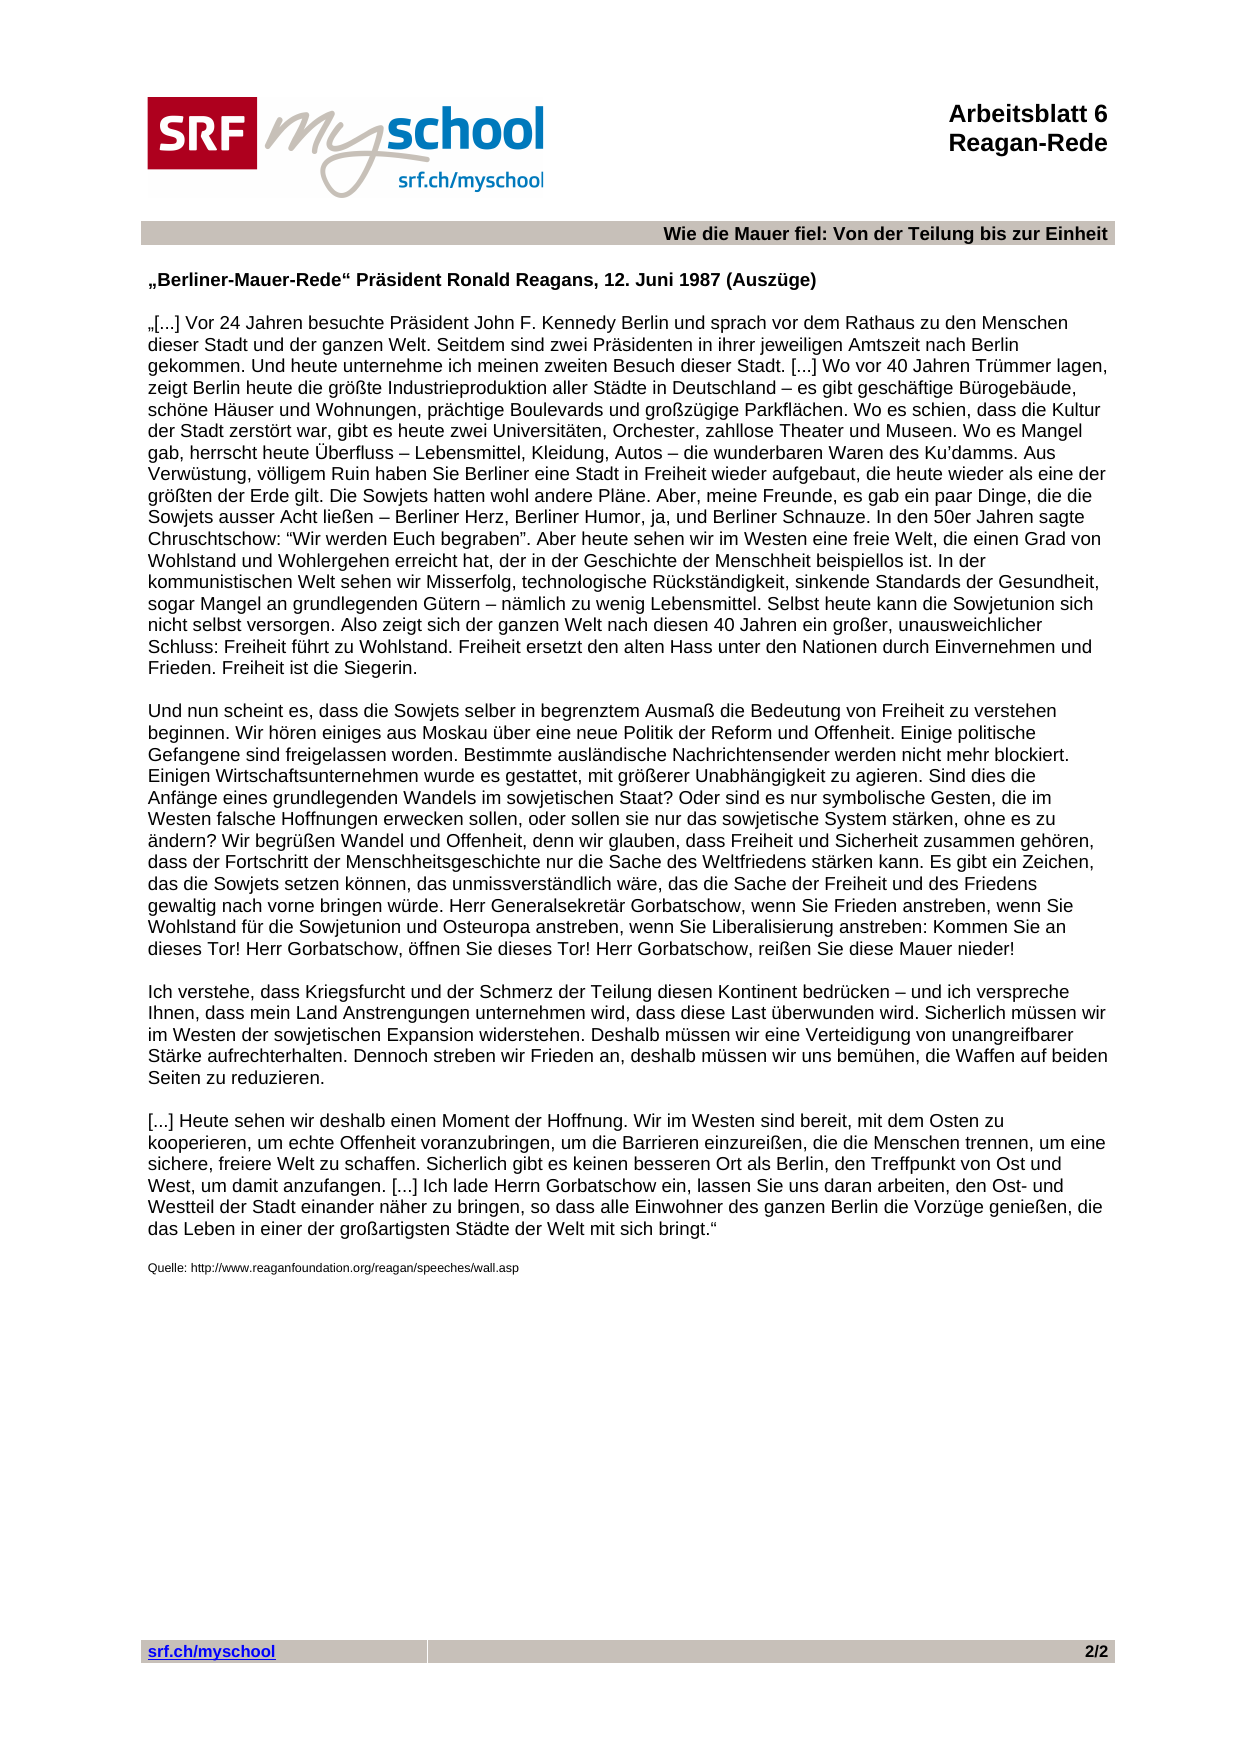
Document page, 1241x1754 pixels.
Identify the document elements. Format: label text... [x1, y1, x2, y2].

picture [147, 97, 544, 198]
table_header „Berliner-Mauer-Rede“ Präsident Ronald Reagans, 12. Juni 1987 (Auszüge) „[...] Vor 24 Jahren besuchte Präsident John F. Kennedy Berlin und sprach vor dem Rathaus zu den Menschen dieser Stadt und der ganzen Welt. Seitdem sind zwei Präsidenten in ihrer jeweiligen Amtszeit nach Berlin gekommen. Und heute unternehme ich meinen zweiten Besuch dieser Stadt. [...] Wo vor 40 Jahren Trümmer lagen, zeigt Berlin heute die größte Industrieproduktion aller Städte in Deutschland – es gibt geschäftige Bürogebäude, schöne Häuser und Wohnungen, prächtige Boulevards und großzügige Parkflächen. Wo es schien, dass die Kultur der Stadt zerstört war, gibt es heute zwei Universitäten, Orchester, zahllose Theater und Museen. Wo es Mangel gab, herrscht heute Überfluss – Lebensmittel, Kleidung, Autos – die wunderbaren Waren des Ku’damms. Aus Verwüstung, völligem Ruin haben Sie Berliner eine Stadt in Freiheit wieder aufgebaut, die heute wieder als eine der größten der Erde gilt. Die Sowjets hatten wohl andere Pläne. Aber, meine Freunde, es gab ein paar Dinge, die die Sowjets ausser Acht ließen – Berliner Herz, Berliner Humor, ja, und Berliner Schnauze. In den 50er Jahren sagte Chruschtschow: “Wir werden Euch begraben”. Aber heute sehen wir im Westen eine freie Welt, die einen Grad von Wohlstand und Wohlergehen erreicht hat, der in der Geschichte der Menschheit beispiellos ist. In der kommunistischen Welt sehen wir Misserfolg, technologische Rückständigkeit, sinkende Standards der Gesundheit, sogar Mangel an grundlegenden Gütern – nämlich zu wenig Lebensmittel. Selbst heute kann die Sowjetunion sich nicht selbst versorgen. Also zeigt sich der ganzen Welt nach diesen 40 Jahren ein großer, unausweichlicher Schluss: Freiheit führt zu Wohlstand. Freiheit ersetzt den alten Hass unter den Nationen durch Einvernehmen und Frieden. Freiheit ist die Siegerin. Und nun scheint es, dass die Sowjets selber in begrenztem Ausmaß die Bedeutung von Freiheit zu verstehen beginnen. Wir hören einiges aus Moskau über eine neue Politik der Reform und Offenheit. Einige politische Gefangene sind freigelassen worden. Bestimmte ausländische Nachrichtensender werden nicht mehr blockiert. Einigen Wirtschaftsunternehmen wurde es gestattet, mit größerer Unabhängigkeit zu agieren. Sind dies die Anfänge eines grundlegenden Wandels im sowjetischen Staat? Oder sind es nur symbolische Gesten, die im Westen falsche Hoffnungen erwecken sollen, oder sollen sie nur das sowjetische System stärken, ohne es zu ändern? Wir begrüßen Wandel und Offenheit, denn wir glauben, dass Freiheit und Sicherheit zusammen gehören, dass der Fortschritt der Menschheitsgeschichte nur die Sache des Weltfriedens stärken kann. Es gibt ein Zeichen, das die Sowjets setzen können, das unmissverständlich wäre, das die Sache der Freiheit und des Friedens gewaltig nach vorne bringen würde. Herr Generalsekretär Gorbatschow, wenn Sie Frieden anstreben, wenn Sie Wohlstand für die Sowjetunion und Osteuropa anstreben, wenn Sie Liberalisierung anstreben: Kommen Sie an dieses Tor! Herr Gorbatschow, öffnen Sie dieses Tor! Herr Gorbatschow, reißen Sie diese Mauer nieder! Ich verstehe, dass Kriegsfurcht und der Schmerz der Teilung diesen Kontinent bedrücken – und ich verspreche Ihnen, dass mein Land Anstrengungen unternehmen wird, dass diese Last überwunden wird. Sicherlich müssen wir im Westen der sowjetischen Expansion widerstehen. Deshalb müssen wir eine Verteidigung von unangreifbarer Stärke aufrechterhalten. Dennoch streben wir Frieden an, deshalb müssen wir uns bemühen, die Waffen auf beiden Seiten zu reduzieren. [...] Heute sehen wir deshalb einen Moment der Hoffnung. Wir im Westen sind bereit, mit dem Osten zu kooperieren, um echte Offenheit voranzubringen, um die Barrieren einzureißen, die die Menschen trennen, um eine sichere, freiere Welt zu schaffen. Sicherlich gibt es keinen besseren Ort als Berlin, den Treffpunkt von Ost und West, um damit anzufangen. [...] Ich lade Herrn Gorbatschow ein, lassen Sie uns daran arbeiten, den Ost- und Westteil der Stadt einander näher zu bringen, so dass alle Einwohner des ganzen Berlin die Vorzüge genießen, die das Leben in einer der großartigsten Städte der Welt mit sich bringt.“ Quelle: http://www.reaganfoundation.org/reagan/speeches/wall.asp [141, 269, 1115, 1275]
